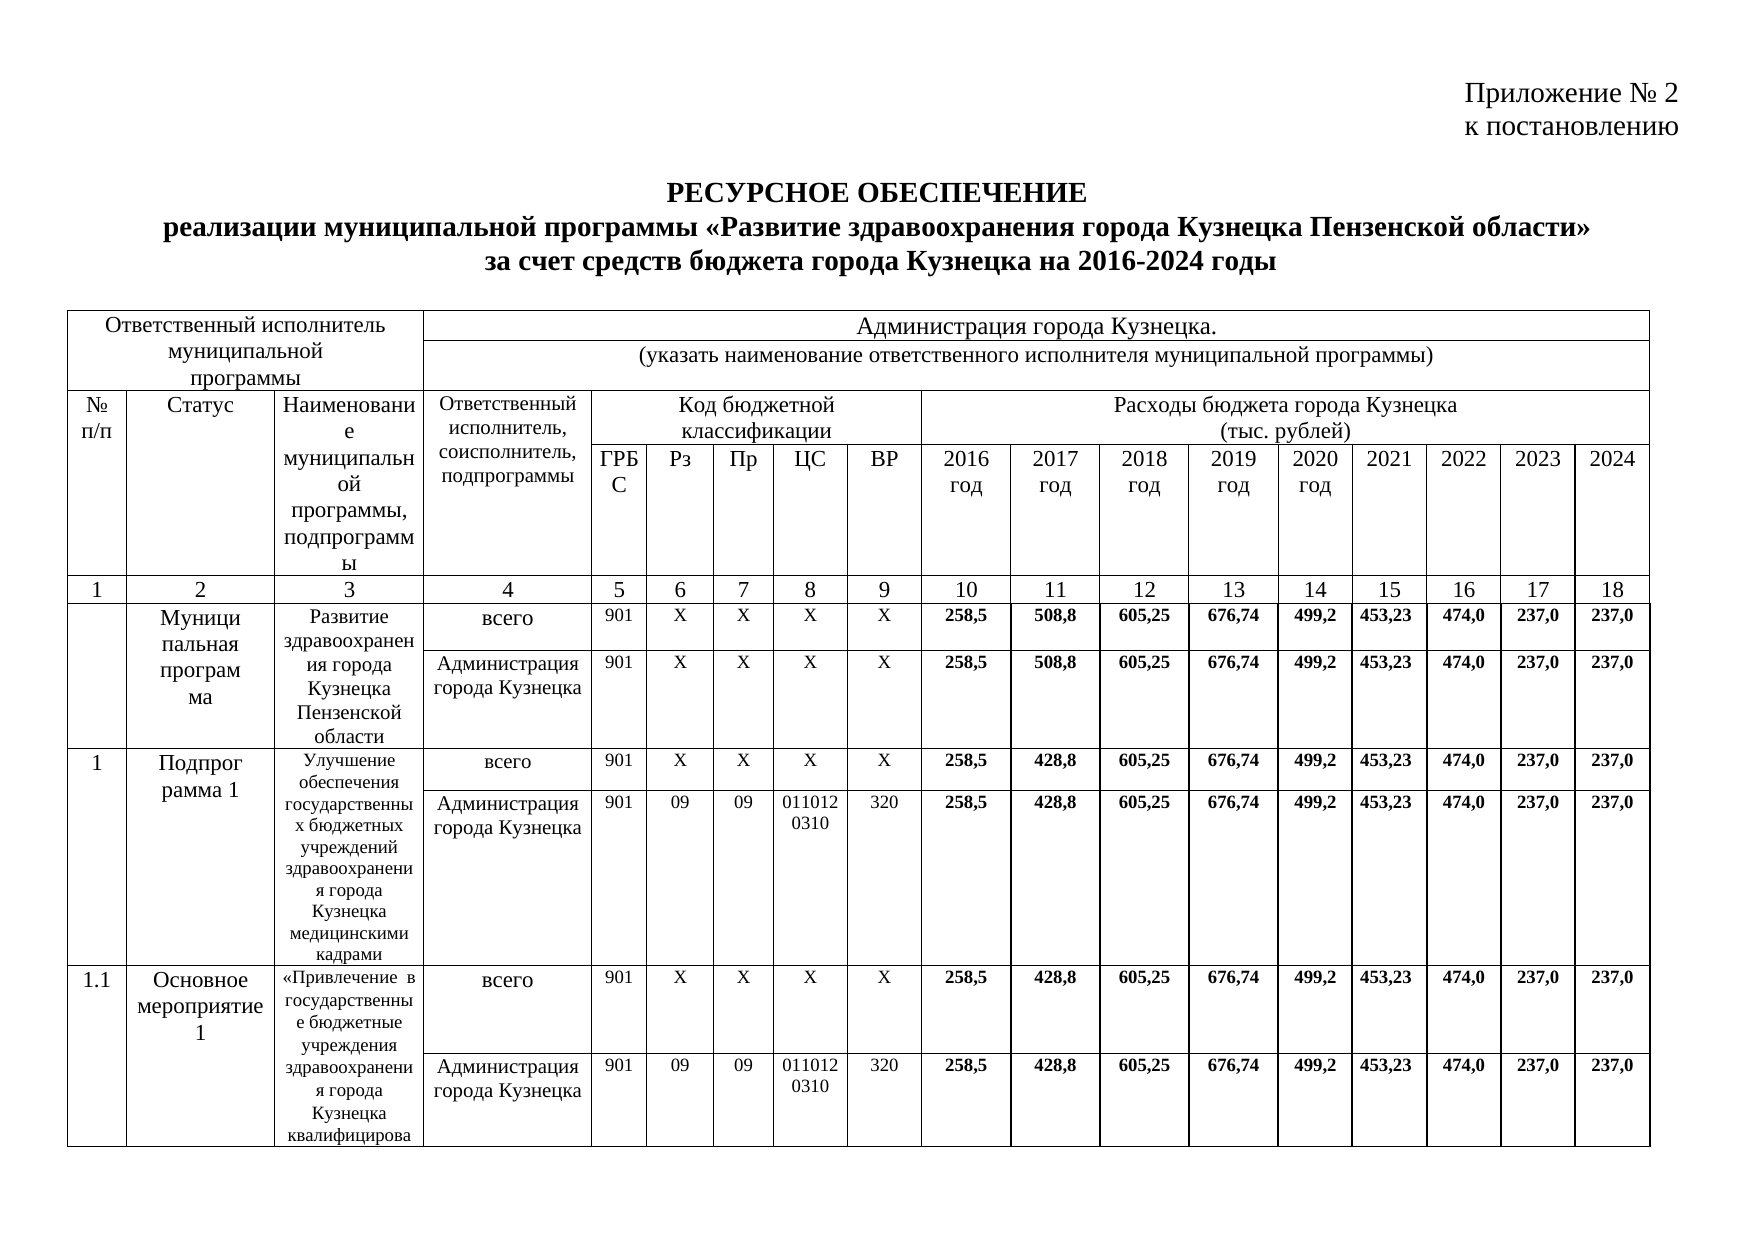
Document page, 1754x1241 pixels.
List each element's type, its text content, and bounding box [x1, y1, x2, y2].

table_cell 14 [1279, 576, 1352, 603]
table_cell X [848, 966, 921, 1053]
table_cell 605,25 [1101, 651, 1188, 748]
table_cell 499,2 [1279, 651, 1351, 748]
table_cell 428,8 [1012, 966, 1099, 1053]
table_cell X [774, 604, 847, 649]
table_cell X [848, 604, 921, 649]
table_cell 237,0 [1502, 651, 1574, 748]
table_cell 2 [127, 576, 274, 603]
table_cell 258,5 [922, 604, 1010, 649]
table_cell 3 [275, 576, 423, 603]
table_cell 8 [774, 576, 847, 603]
table_cell 901 [592, 1054, 646, 1146]
table_cell 11 [1011, 576, 1099, 603]
table_cell 0110120310 [774, 1054, 847, 1146]
table_cell 6 [647, 576, 713, 603]
text за счет средств бюджета города Кузнецка на 2016-2024 годы [75, 243, 1679, 276]
table_cell Наименование муниципальной программы, подпрограммы [275, 391, 423, 575]
table_cell всего [424, 749, 591, 789]
table_cell Ответственный исполнитель, соисполнитель, подпрограммы [424, 391, 591, 575]
table_cell 453,23 [1353, 604, 1426, 649]
table_cell 237,0 [1576, 651, 1649, 748]
table_cell 474,0 [1428, 791, 1500, 965]
table_cell 12 [1100, 576, 1188, 603]
table_cell 16 [1427, 576, 1500, 603]
table_cell 320 [848, 791, 921, 965]
table_cell 258,5 [922, 749, 1010, 789]
table_cell 2019 год [1189, 445, 1278, 575]
table_cell 237,0 [1502, 966, 1574, 1053]
table_cell 676,74 [1190, 651, 1277, 748]
table_cell 428,8 [1012, 1054, 1099, 1146]
table_cell 676,74 [1190, 604, 1277, 649]
table_cell Муници пальная програм ма [127, 604, 274, 748]
table_cell 605,25 [1101, 966, 1188, 1053]
text РЕСУРСНОЕ ОБЕСПЕЧЕНИЕ [75, 176, 1679, 209]
table_cell ГРБС [592, 445, 646, 575]
table_cell 09 [647, 1054, 713, 1146]
table_cell ВР [848, 445, 921, 575]
table_cell X [647, 604, 713, 649]
table_cell 2023 [1501, 445, 1574, 575]
table_cell X [848, 749, 921, 789]
table_cell Подпрог рамма 1 [127, 749, 274, 965]
table_cell 2020 год [1279, 445, 1352, 575]
table_cell 320 [848, 1054, 921, 1146]
table_cell всего [424, 966, 591, 1053]
table_cell 2017 год [1011, 445, 1099, 575]
table_cell 17 [1501, 576, 1574, 603]
table_cell 258,5 [922, 966, 1010, 1053]
table_cell 605,25 [1101, 604, 1188, 649]
table_cell 428,8 [1012, 791, 1099, 965]
table_cell 453,23 [1353, 651, 1426, 748]
table_cell 499,2 [1279, 749, 1351, 789]
table_cell 2021 [1353, 445, 1426, 575]
table_cell Код бюджетной классификации [592, 391, 921, 444]
table_cell 0110120310 [774, 791, 847, 965]
table_cell 237,0 [1576, 1054, 1649, 1146]
table_cell 09 [714, 791, 773, 965]
table_cell 1.1 [68, 966, 126, 1146]
table_header Администрация города Кузнецка. [424, 311, 1649, 339]
table_cell Х [714, 651, 773, 748]
table_cell ЦС [774, 445, 847, 575]
table_cell 18 [1576, 576, 1649, 603]
table_cell всего [424, 604, 591, 649]
table_cell X [774, 749, 847, 789]
table_cell X [647, 966, 713, 1053]
text к постановлению [75, 108, 1679, 142]
table_cell 499,2 [1279, 604, 1351, 649]
text Приложение № 2 [75, 75, 1679, 108]
table_cell (указать наименование ответственного исполнителя муниципальной программы) [424, 341, 1649, 390]
table_cell 237,0 [1502, 791, 1574, 965]
table_cell 453,23 [1353, 791, 1426, 965]
table_cell Администрация города Кузнецка [424, 651, 591, 748]
table_cell 237,0 [1502, 1054, 1574, 1146]
table_cell № п/п [68, 391, 126, 575]
table_cell 428,8 [1012, 749, 1099, 789]
table_cell Статус [127, 391, 274, 575]
table_cell 676,74 [1190, 749, 1277, 789]
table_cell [424, 1054, 591, 1146]
table_cell 499,2 [1279, 1054, 1351, 1146]
table_cell 5 [592, 576, 646, 603]
table_cell 237,0 [1576, 749, 1649, 789]
table_cell 4 [424, 576, 591, 603]
table_cell Х [647, 651, 713, 748]
table_cell 09 [647, 791, 713, 965]
table_cell 1 [68, 576, 126, 603]
table_cell «Привлечение в государственные бюджетные учреждения здравоохранения города Кузнецка квалифицирован ных врачебных кадров. [275, 966, 423, 1146]
table_header Ответственный исполнитель муниципальной программы [68, 311, 423, 390]
table_cell X [714, 966, 773, 1053]
table_cell Развитие здравоохранения города Кузнецка Пензенской области [275, 604, 423, 748]
table_cell 676,74 [1190, 791, 1277, 965]
table_cell 499,2 [1279, 791, 1351, 965]
text реализации муниципальной программы «Развитие здравоохранения города Кузнецка Пензенской области» [75, 209, 1679, 243]
table_cell 474,0 [1428, 966, 1500, 1053]
table_cell 605,25 [1101, 749, 1188, 789]
table_cell 474,0 [1428, 749, 1500, 789]
table_cell Улучшение обеспечения государственных бюджетных учреждений здравоохранения города Кузнецка медицинскими кадрами [275, 749, 423, 965]
table_cell Пр [714, 445, 773, 575]
table_cell 605,25 [1101, 1054, 1188, 1146]
table_cell 676,74 [1190, 966, 1277, 1053]
table_cell X [774, 966, 847, 1053]
table_cell 901 [592, 749, 646, 789]
table_cell 237,0 [1502, 749, 1574, 789]
table_cell Основное мероприятие 1 [127, 966, 274, 1146]
table_cell Х [848, 651, 921, 748]
table_cell 453,23 [1353, 1054, 1426, 1146]
table_cell Рз [647, 445, 713, 575]
table_cell 1 [68, 749, 126, 965]
table_cell 09 [714, 1054, 773, 1146]
table_cell 605,25 [1101, 791, 1188, 965]
table_cell 474,0 [1428, 1054, 1500, 1146]
table_cell 13 [1189, 576, 1278, 603]
table_cell 2024 [1576, 445, 1649, 575]
table_cell 453,23 [1353, 749, 1426, 789]
table_cell 258,5 [922, 1054, 1010, 1146]
table_cell 258,5 [922, 791, 1010, 965]
table_cell Администрация города Кузнецка [424, 791, 591, 965]
table_cell 237,0 [1576, 791, 1649, 965]
table_cell 237,0 [1576, 966, 1649, 1053]
table_cell 7 [714, 576, 773, 603]
table_cell X [647, 749, 713, 789]
table_cell 453,23 [1353, 966, 1426, 1053]
table_cell X [714, 604, 773, 649]
table_cell 2022 [1427, 445, 1500, 575]
table_cell 237,0 [1502, 604, 1574, 649]
table_cell 901 [592, 604, 646, 649]
table_cell [68, 604, 126, 748]
table_cell 901 [592, 651, 646, 748]
table_cell 474,0 [1428, 651, 1500, 748]
table_cell 2016 год [922, 445, 1010, 575]
table_cell 258,5 [922, 651, 1010, 748]
table_cell 10 [922, 576, 1010, 603]
table_cell 237,0 [1576, 604, 1649, 649]
table_cell 676,74 [1190, 1054, 1277, 1146]
table_cell Расходы бюджета города Кузнецка (тыс. рублей) [922, 391, 1649, 444]
table_cell 9 [848, 576, 921, 603]
table_cell 2018 год [1100, 445, 1188, 575]
table_cell 901 [592, 791, 646, 965]
table_cell 499,2 [1279, 966, 1351, 1053]
table_cell 508,8 [1012, 651, 1099, 748]
table_cell 508,8 [1012, 604, 1099, 649]
table_cell 474,0 [1428, 604, 1500, 649]
table_cell 901 [592, 966, 646, 1053]
table_cell 15 [1353, 576, 1426, 603]
table_cell Х [774, 651, 847, 748]
table_cell X [714, 749, 773, 789]
